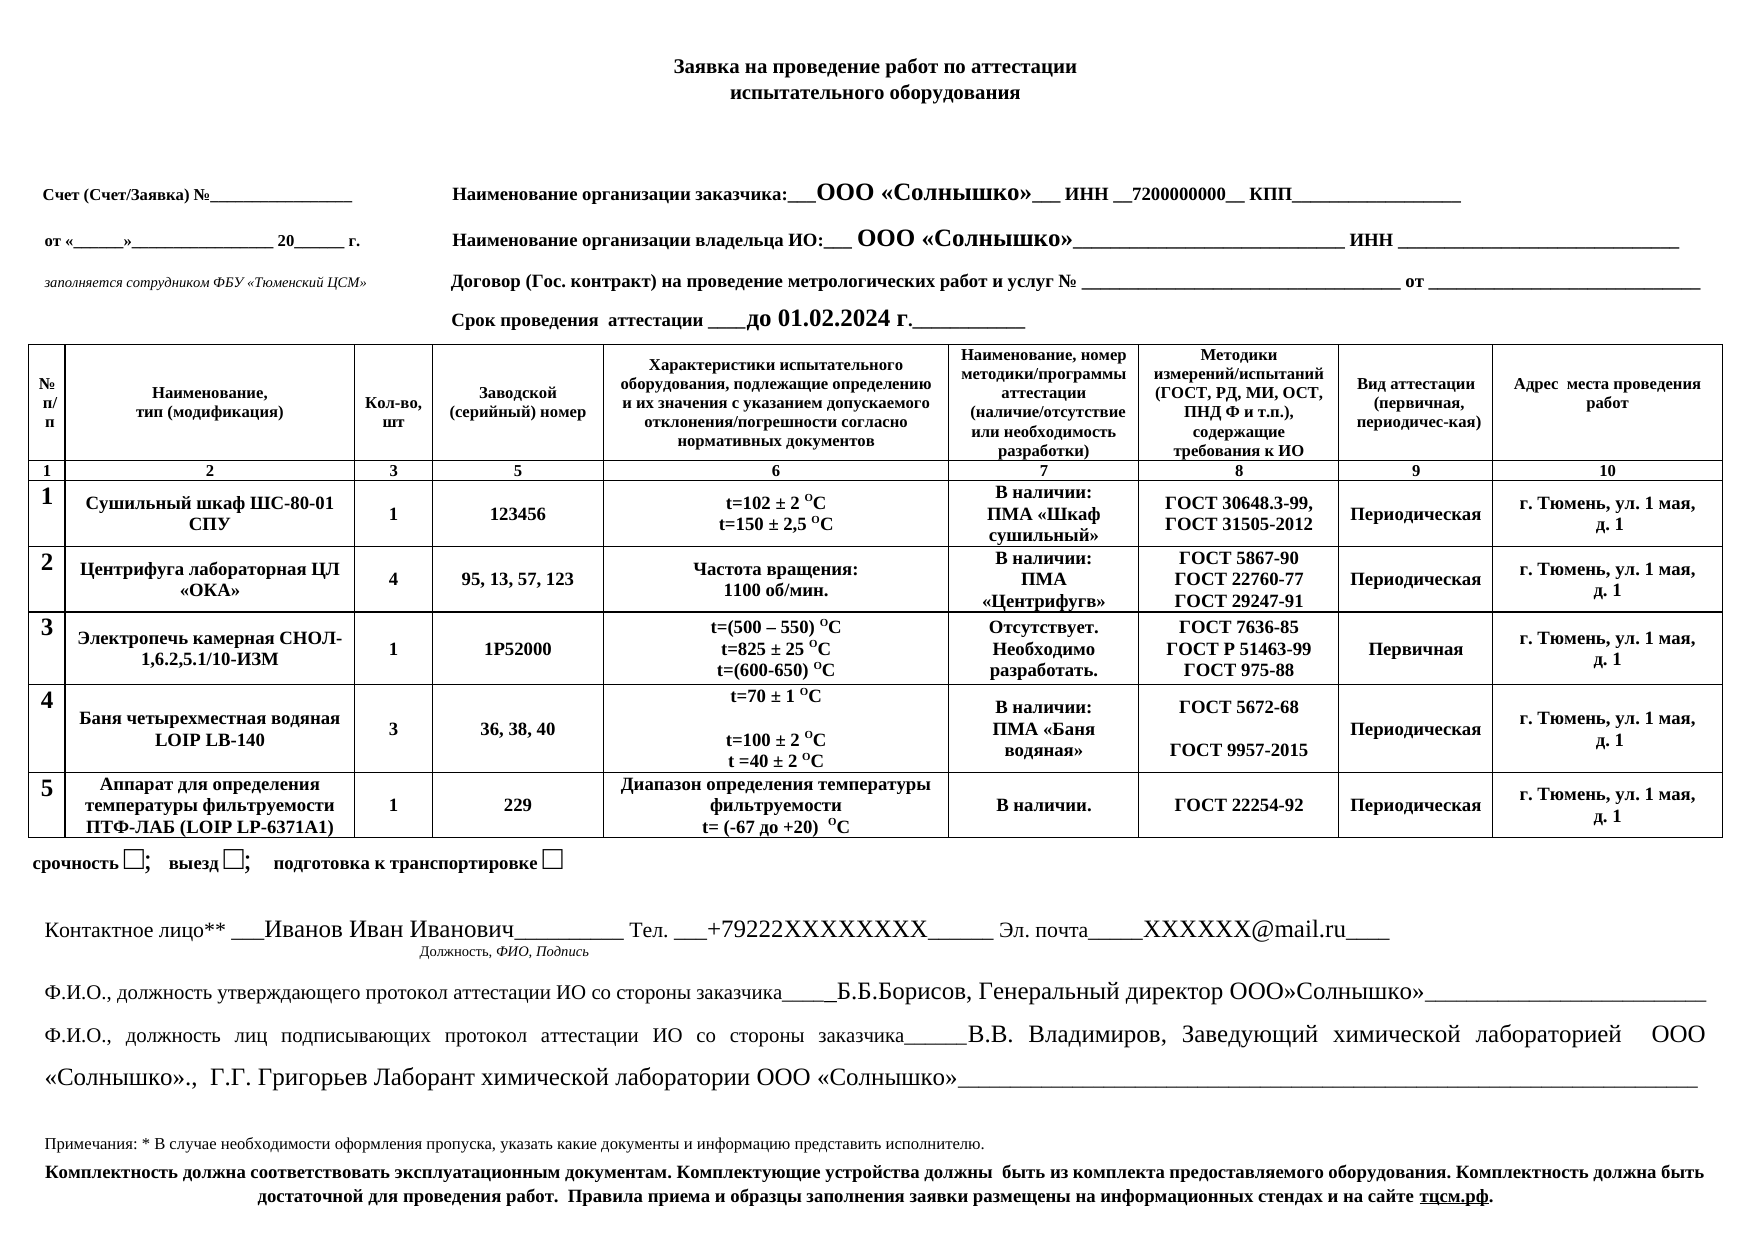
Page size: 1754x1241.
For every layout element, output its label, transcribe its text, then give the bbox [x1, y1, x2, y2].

table_header Характеристики испытательного оборудования, подлежащие определению и их значения с указанием допускаемого отклонения/погрешности согласно нормативных документов [604, 345, 948, 460]
table_header Заводской (серийный) номер [433, 345, 603, 460]
table_cell Аппарат для определения температуры фильтруемости ПТФ-ЛАБ (LOIP LP-6371A1) [66, 773, 354, 837]
table_cell t=(500 – 550) OС t=825 ± 25 OС t=(600-650) OС [604, 613, 948, 684]
table_cell Баня четырехместная водяная LOIP LB-140 [66, 685, 354, 772]
table_cell 3 [29, 613, 64, 684]
text Контактное лицо** ___Иванов Иван Иванович__________ Тел. ___+79222XXXXXXXX______ Эл. почта_____XXXXXX@mail.ru____ [44, 914, 1706, 942]
text от «______»_________________ 20______ г. Наименование организации владельца ИО:___ ООО «Солнышко»_____________________________ ИНН ______________________________ [44, 223, 1706, 252]
table_header Кол-во, шт [355, 345, 432, 460]
text Ф.И.О., должность утверждающего протокол аттестации ИО со стороны заказчика_____Б.Б.Борисов, Генеральный директор ООО»Солнышко»___________________________ [44, 976, 1706, 1005]
text Ф.И.О., должность лиц подписывающих протокол аттестации ИО со стороны заказчика______В.В. Владимиров, Заведующий химической лабораторией ООО «Солнышко»., Г.Г. Григорьев Лаборант химической лаборатории ООО «Солнышко»_______________________________________________________________________ [44, 1019, 1706, 1091]
table_cell В наличии: ПМА «Баня водяная» [949, 685, 1138, 772]
table_cell 1 [29, 461, 64, 480]
table_header Наименование, номер методики/программы аттестации (наличие/отсутствие или необходимость разработки) [949, 345, 1138, 460]
table_cell 3 [355, 461, 432, 480]
table_header № п/п [29, 345, 64, 460]
table_cell 5 [29, 773, 64, 837]
text заполняется сотрудником ФБУ «Тюменский ЦСМ» Договор (Гос. контракт) на проведение метрологических работ и услуг № __________________________________ от _____________________________ [44, 270, 1706, 291]
text Должность, ФИО, Подпись [44, 942, 1706, 959]
table_cell 1 [355, 481, 432, 546]
table_cell 3 [355, 685, 432, 772]
table_cell г. Тюмень, ул. 1 мая, д. 1 [1493, 685, 1722, 772]
table_cell В наличии. [949, 773, 1138, 837]
table_cell Периодическая [1339, 773, 1492, 837]
table_cell 9 [1339, 461, 1492, 480]
table_header Наименование, тип (модификация) [66, 345, 354, 460]
table_cell Диапазон определения температуры фильтруемости t= (-67 до +20) OС [604, 773, 948, 837]
text срочность □; выезд □; подготовка к транспортировке □ [32, 838, 1724, 877]
table_cell Частота вращения: 1100 об/мин. [604, 547, 948, 611]
table_cell 1 [355, 773, 432, 837]
table_cell 4 [355, 547, 432, 611]
table_cell ГОСТ 7636-85 ГОСТ Р 51463-99 ГОСТ 975-88 [1139, 613, 1338, 684]
table_cell 5 [433, 461, 603, 480]
table_cell 1 [355, 613, 432, 684]
table_cell В наличии: ПМА «Центрифугв» [949, 547, 1138, 611]
text Примечания: * В случае необходимости оформления пропуска, указать какие документы и информацию представить исполнителю. [44, 1134, 1706, 1153]
table_cell Первичная [1339, 613, 1492, 684]
table_cell Периодическая [1339, 685, 1492, 772]
table_cell 2 [66, 461, 354, 480]
table_cell Отсутствует. Необходимо разработать. [949, 613, 1138, 684]
table_header Вид аттестации (первичная, периодичес-кая) [1339, 345, 1492, 460]
table_cell Сушильный шкаф ШС-80-01 СПУ [66, 481, 354, 546]
table_cell 6 [604, 461, 948, 480]
table_cell 95, 13, 57, 123 [433, 547, 603, 611]
table_cell ГОСТ 5867-90 ГОСТ 22760-77 ГОСТ 29247-91 [1139, 547, 1338, 611]
table_cell 7 [949, 461, 1138, 480]
table_cell ГОСТ 22254-92 [1139, 773, 1338, 837]
table_cell ГОСТ 5672-68 ГОСТ 9957-2015 [1139, 685, 1338, 772]
table_cell 2 [29, 547, 64, 611]
table_cell Периодическая [1339, 481, 1492, 546]
table_cell 1 [29, 481, 64, 546]
table_header Методики измерений/испытаний (ГОСТ, РД, МИ, ОСТ, ПНД Ф и т.п.), содержащие требования к ИО [1139, 345, 1338, 460]
table_cell г. Тюмень, ул. 1 мая, д. 1 [1493, 613, 1722, 684]
table_cell Центрифуга лабораторная ЦЛ «ОКА» [66, 547, 354, 611]
table_cell ГОСТ 30648.3-99, ГОСТ 31505-2012 [1139, 481, 1338, 546]
table_cell 1Р52000 [433, 613, 603, 684]
table_cell 123456 [433, 481, 603, 546]
table_cell г. Тюмень, ул. 1 мая, д. 1 [1493, 481, 1722, 546]
table_header Адрес места проведения работ [1493, 345, 1722, 460]
table_cell г. Тюмень, ул. 1 мая, д. 1 [1493, 547, 1722, 611]
table_cell Периодическая [1339, 547, 1492, 611]
table_cell t=70 ± 1 OС t=100 ± 2 OС t =40 ± 2 OС [604, 685, 948, 772]
table_cell Электропечь камерная СНОЛ-1,6.2,5.1/10-ИЗМ [66, 613, 354, 684]
table_cell 36, 38, 40 [433, 685, 603, 772]
table_cell 10 [1493, 461, 1722, 480]
text Срок проведения аттестации ____до 01.02.2024 г.____________ [44, 303, 1706, 332]
text Счет (Счет/Заявка) №_________________ Наименование организации заказчика:___ООО «Солнышко»___ ИНН __7200000000__ КПП__________________ [38, 177, 1706, 206]
table_cell г. Тюмень, ул. 1 мая, д. 1 [1493, 773, 1722, 837]
table_cell t=102 ± 2 OС t=150 ± 2,5 OС [604, 481, 948, 546]
table_cell 229 [433, 773, 603, 837]
table_cell 8 [1139, 461, 1338, 480]
table_cell 4 [29, 685, 64, 772]
table_cell В наличии: ПМА «Шкаф сушильный» [949, 481, 1138, 546]
